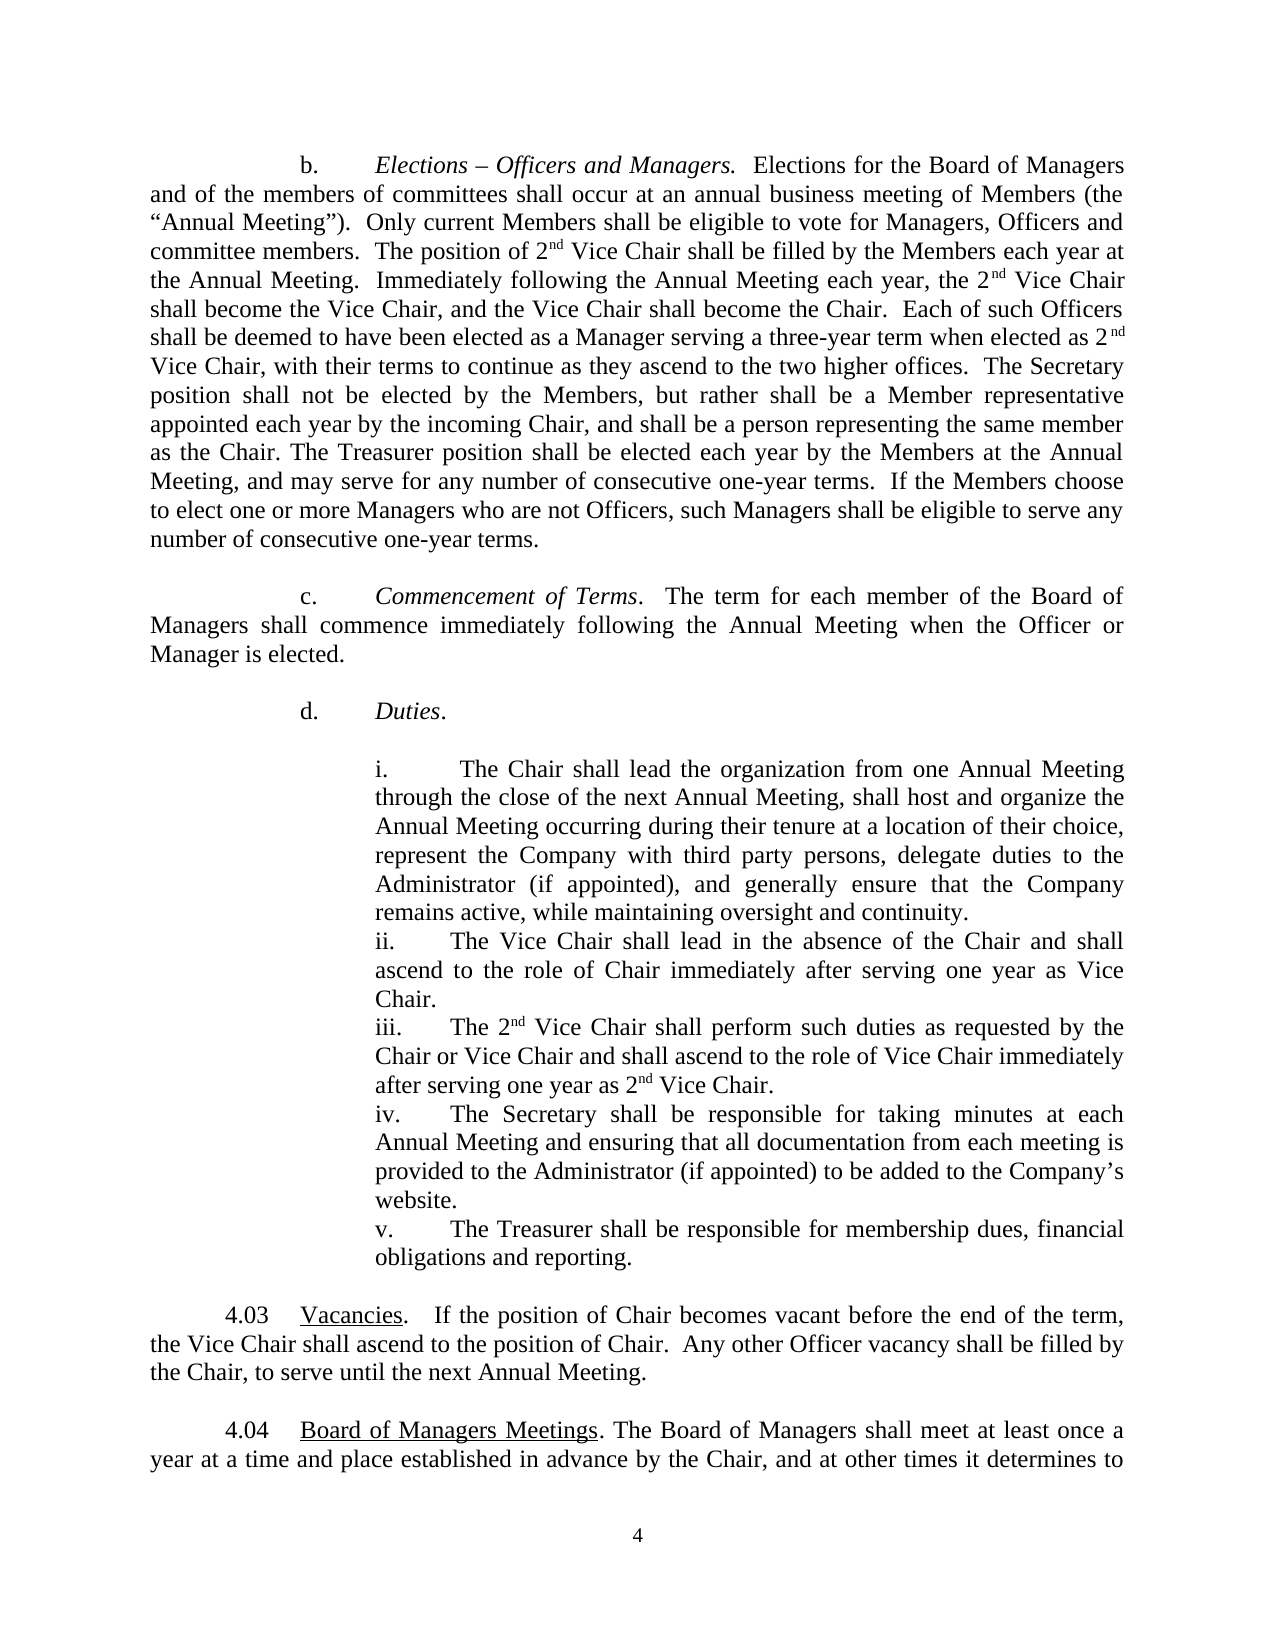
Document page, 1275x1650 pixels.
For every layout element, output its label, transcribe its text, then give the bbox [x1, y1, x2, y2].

list Commencement of Terms. The term for each member of the Board of Managers shall commence immediately following the Annual Meeting when the Officer or Manager is elected. [150, 581, 1125, 667]
list The Secretary shall be responsible for taking minutes at each Annual Meeting and ensuring that all documentation from each meeting is provided to the Administrator (if appointed) to be added to the Company’s website. [375, 1099, 1125, 1214]
text 4.03 Vacancies. If the position of Chair becomes vacant before the end of the term, the Vice Chair shall ascend to the position of Chair. Any other Officer vacancy shall be filled by the Chair, to serve until the next Annual Meeting. [150, 1300, 1125, 1386]
list Duties. [150, 696, 1125, 725]
list The Chair shall lead the organization from one Annual Meeting through the close of the next Annual Meeting, shall host and organize the Annual Meeting occurring during their tenure at a location of their choice, represent the Company with third party persons, delegate duties to the Administrator (if appointed), and generally ensure that the Company remains active, while maintaining oversight and continuity. [375, 754, 1125, 926]
list The Vice Chair shall lead in the absence of the Chair and shall ascend to the role of Chair immediately after serving one year as Vice Chair. [375, 926, 1125, 1012]
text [150, 1415, 1125, 1472]
list Elections – Officers and Managers. Elections for the Board of Managers and of the members of committees shall occur at an annual business meeting of Members (the “Annual Meeting”). Only current Members shall be eligible to vote for Managers, Officers and committee members. The position of 2nd Vice Chair shall be filled by the Members each year at the Annual Meeting. Immediately following the Annual Meeting each year, the 2nd Vice Chair shall become the Vice Chair, and the Vice Chair shall become the Chair. Each of such Officers shall be deemed to have been elected as a Manager serving a three-year term when elected as 2nd Vice Chair, with their terms to continue as they ascend to the two higher offices. The Secretary position shall not be elected by the Members, but rather shall be a Member representative appointed each year by the incoming Chair, and shall be a person representing the same member as the Chair. The Treasurer position shall be elected each year by the Members at the Annual Meeting, and may serve for any number of consecutive one-year terms. If the Members choose to elect one or more Managers who are not Officers, such Managers shall be eligible to serve any number of consecutive one-year terms. [150, 150, 1125, 552]
list The Treasurer shall be responsible for membership dues, financial obligations and reporting. [375, 1214, 1125, 1271]
list The 2nd Vice Chair shall perform such duties as requested by the Chair or Vice Chair and shall ascend to the role of Vice Chair immediately after serving one year as 2nd Vice Chair. [375, 1012, 1125, 1099]
